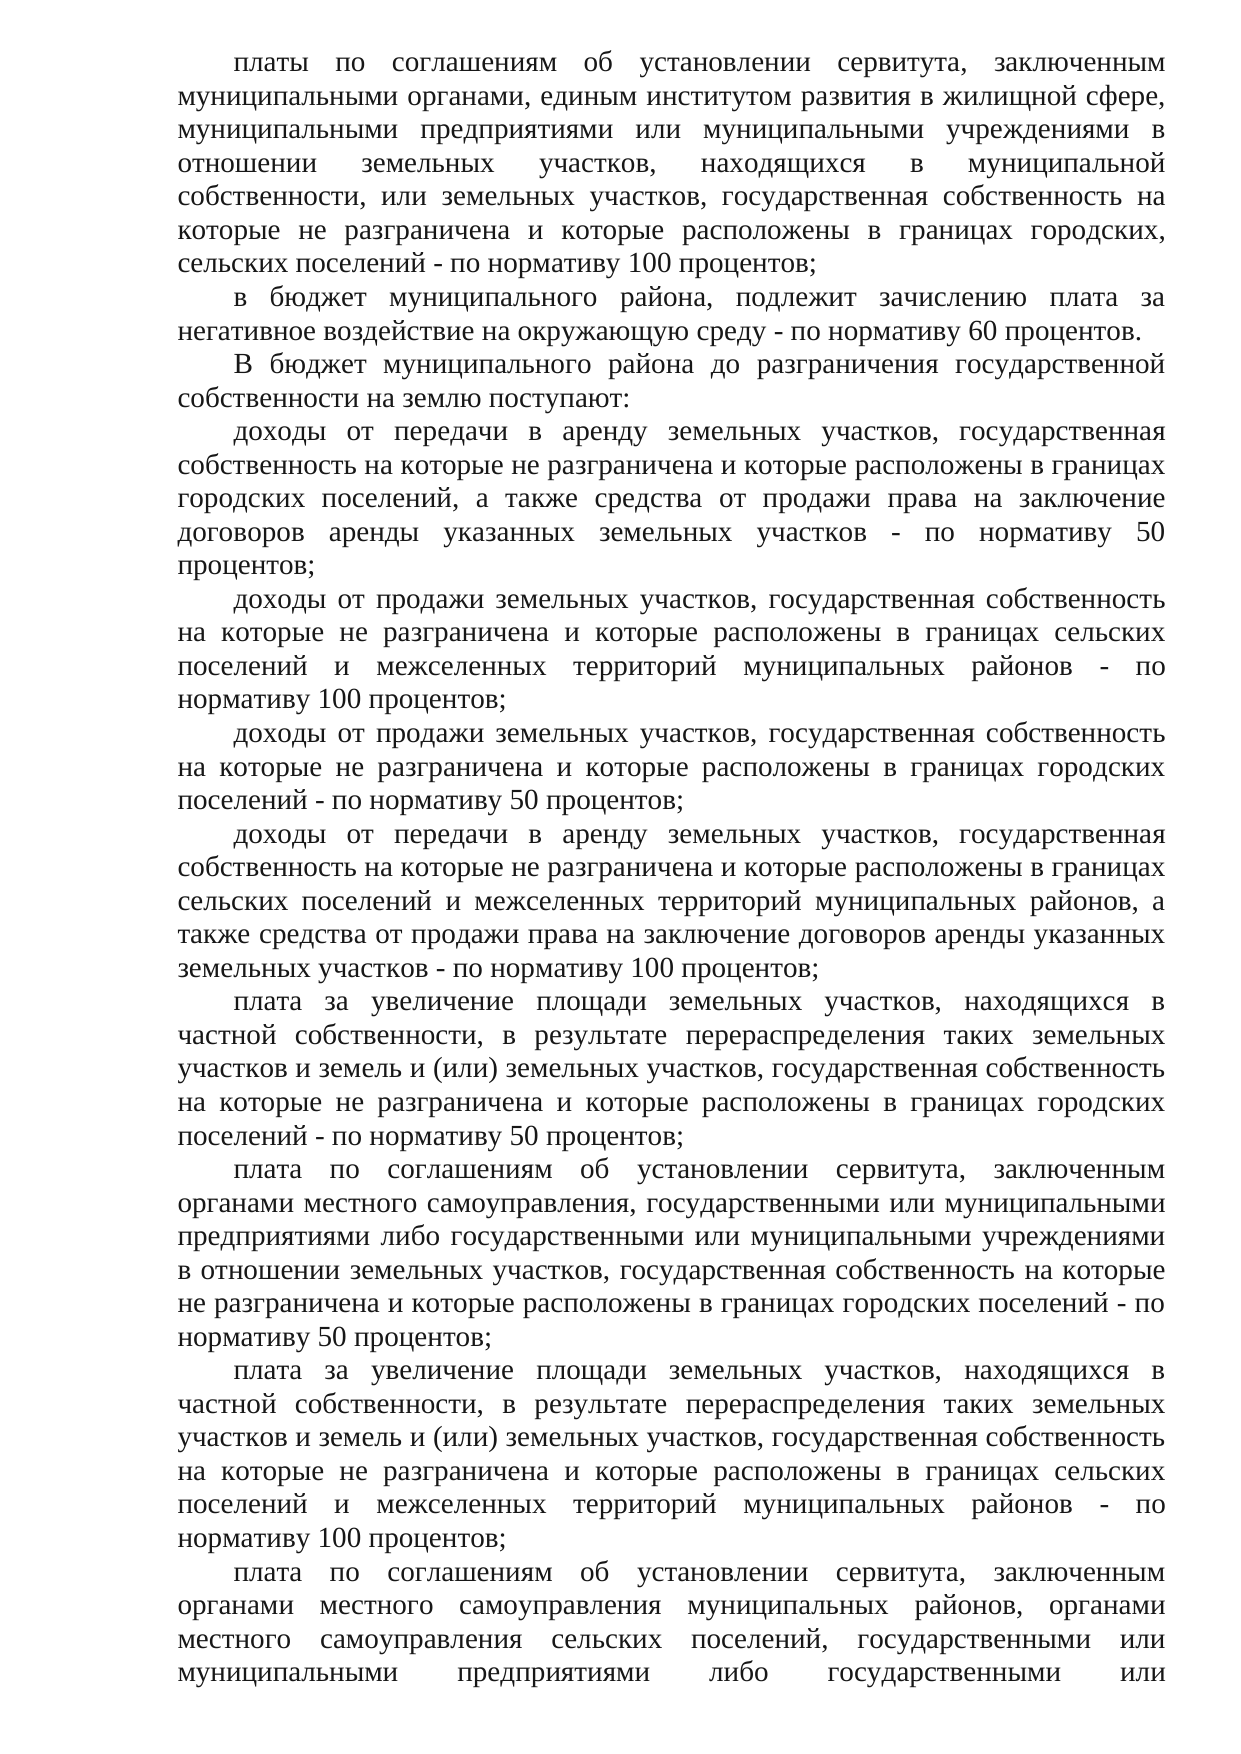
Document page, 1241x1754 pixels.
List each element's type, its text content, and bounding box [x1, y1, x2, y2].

text плата по соглашениям об установлении сервитута, заключенным органами местного самоуправления, государственными или муниципальными предприятиями либо государственными или муниципальными учреждениями в отношении земельных участков, государственная собственность на которые не разграничена и которые расположены в границах городских поселений - по нормативу 50 процентов; [177, 1151, 1166, 1352]
text платы по соглашениям об установлении сервитута, заключенным муниципальными органами, единым институтом развития в жилищной сфере, муниципальными предприятиями или муниципальными учреждениями в отношении земельных участков, находящихся в муниципальной собственности, или земельных участков, государственная собственность на которые не разграничена и которые расположены в границах городских, сельских поселений - по нормативу 100 процентов; [177, 44, 1166, 279]
text доходы от продажи земельных участков, государственная собственность на которые не разграничена и которые расположены в границах городских поселений - по нормативу 50 процентов; [177, 715, 1166, 816]
text плата за увеличение площади земельных участков, находящихся в частной собственности, в результате перераспределения таких земельных участков и земель и (или) земельных участков, государственная собственность на которые не разграничена и которые расположены в границах городских поселений - по нормативу 50 процентов; [177, 983, 1166, 1151]
text доходы от передачи в аренду земельных участков, государственная собственность на которые не разграничена и которые расположены в границах сельских поселений и межселенных территорий муниципальных районов, а также средства от продажи права на заключение договоров аренды указанных земельных участков - по нормативу 100 процентов; [177, 816, 1166, 983]
text В бюджет муниципального района до разграничения государственной собственности на землю поступают: [177, 346, 1166, 413]
text доходы от передачи в аренду земельных участков, государственная собственность на которые не разграничена и которые расположены в границах городских поселений, а также средства от продажи права на заключение договоров аренды указанных земельных участков - по нормативу 50 процентов; [177, 413, 1166, 581]
text доходы от продажи земельных участков, государственная собственность на которые не разграничена и которые расположены в границах сельских поселений и межселенных территорий муниципальных районов - по нормативу 100 процентов; [177, 581, 1166, 715]
text в бюджет муниципального района, подлежит зачислению плата за негативное воздействие на окружающую среду - по нормативу 60 процентов. [177, 279, 1166, 346]
text плата за увеличение площади земельных участков, находящихся в частной собственности, в результате перераспределения таких земельных участков и земель и (или) земельных участков, государственная собственность на которые не разграничена и которые расположены в границах сельских поселений и межселенных территорий муниципальных районов - по нормативу 100 процентов; [177, 1352, 1166, 1554]
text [177, 1554, 1166, 1688]
